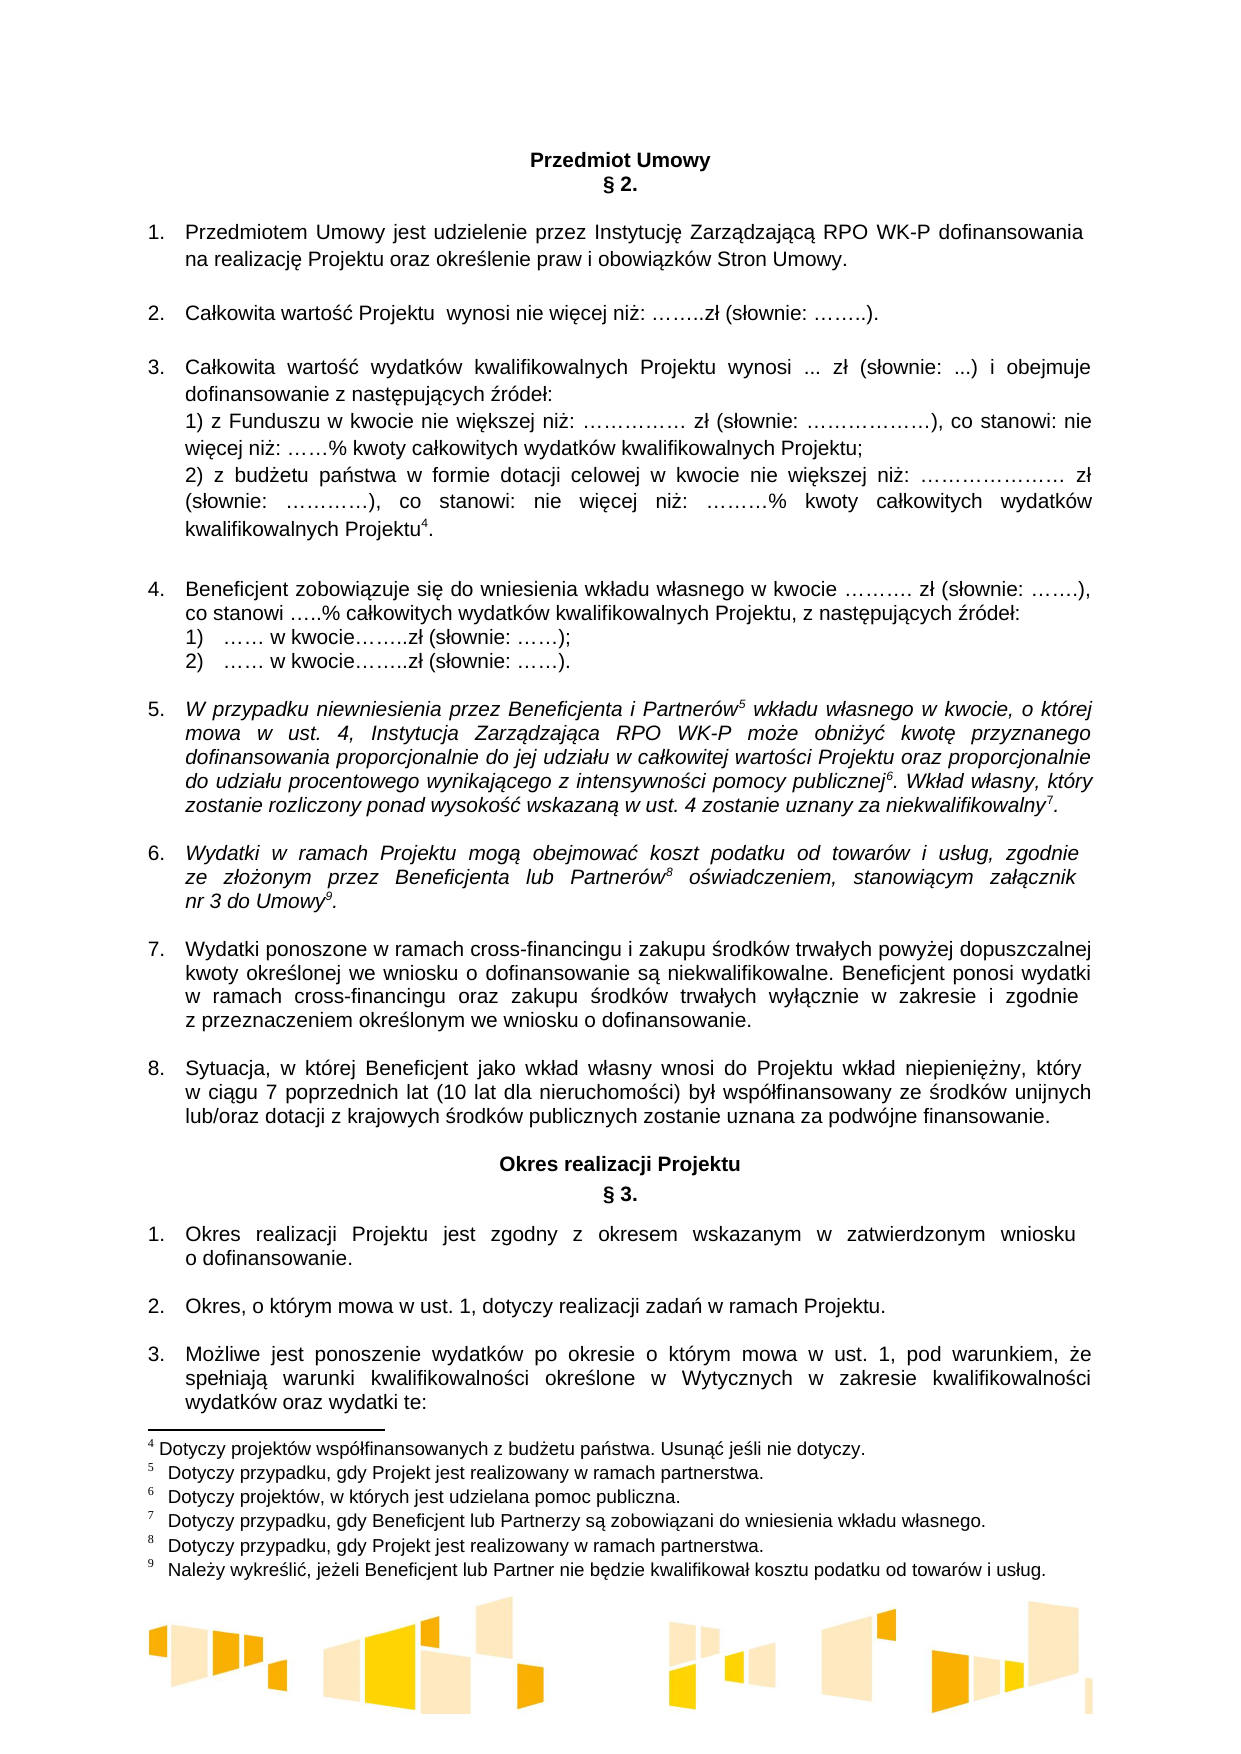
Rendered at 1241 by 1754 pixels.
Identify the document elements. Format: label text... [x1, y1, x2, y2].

list Sytuacja, w której Beneficjent jako wkład własny wnosi do Projektu wkład niepieniężny, który w ciągu 7 poprzednich lat (10 lat dla nieruchomości) był współfinansowany ze środków unijnych lub/oraz dotacji z krajowych środków publicznych zostanie uznana za podwójne finansowanie. [148, 1056, 1092, 1128]
list Okres realizacji Projektu jest zgodny z okresem wskazanym w zatwierdzonym wniosku o dofinansowanie. [148, 1222, 1092, 1270]
text 2) z budżetu państwa w formie dotacji celowej w kwocie nie większej niż: ………………… zł (słownie: …………), co stanowi: nie więcej niż: ………% kwoty całkowitych wydatków kwalifikowalnych Projektu. [185, 462, 1092, 540]
list Wydatki w ramach Projektu mogą obejmować koszt podatku od towarów i usług, zgodnie ze złożonym przez Beneficjenta lub Partnerów oświadczeniem, stanowiącym załącznik nr 3 do Umowy. [148, 841, 1092, 912]
list W przypadku niewniesienia przez Beneficjenta i Partnerów wkładu własnego w kwocie, o której mowa w ust. 4, Instytucja Zarządzająca RPO WK-P może obniżyć kwotę przyznanego dofinansowania proporcjonalnie do jej udziału w całkowitej wartości Projektu oraz proporcjonalnie do udziału procentowego wynikającego z intensywności pomocy publicznej. Wkład własny, który zostanie rozliczony ponad wysokość wskazaną w ust. 4 zostanie uznany za niekwalifikowalny. [148, 697, 1092, 817]
list Możliwe jest ponoszenie wydatków po okresie o którym mowa w ust. 1, pod warunkiem, że spełniają warunki kwalifikowalności określone w Wytycznych w zakresie kwalifikowalności wydatków oraz wydatki te: [148, 1342, 1092, 1413]
list …… w kwocie……..zł (słownie: ……); [185, 625, 1092, 649]
text Przedmiot Umowy [148, 148, 1092, 172]
list Beneficjent zobowiązuje się do wniesienia wkładu własnego w kwocie ………. zł (słownie: …….), co stanowi …..% całkowitych wydatków kwalifikowalnych Projektu, z następujących źródeł: [148, 577, 1092, 625]
text § 3. [148, 1182, 1092, 1206]
list Wydatki ponoszone w ramach cross-financingu i zakupu środków trwałych powyżej dopuszczalnej kwoty określonej we wniosku o dofinansowanie są niekwalifikowalne. Beneficjent ponosi wydatki w ramach cross-financingu oraz zakupu środków trwałych wyłącznie w zakresie i zgodnie z przeznaczeniem określonym we wniosku o dofinansowanie. [148, 936, 1092, 1032]
list Całkowita wartość wydatków kwalifikowalnych Projektu wynosi ... zł (słownie: ...) i obejmuje dofinansowanie z następujących źródeł: [148, 354, 1092, 405]
list Okres, o którym mowa w ust. 1, dotyczy realizacji zadań w ramach Projektu. [148, 1294, 1092, 1318]
list Całkowita wartość Projektu wynosi nie więcej niż: ……..zł (słownie: ……..). [148, 301, 1092, 324]
list …… w kwocie……..zł (słownie: ……). [185, 649, 1092, 673]
text § 2. [148, 172, 1092, 196]
list Przedmiotem Umowy jest udzielenie przez Instytucję Zarządzającą RPO WK-P dofinansowania na realizację Projektu oraz określenie praw i obowiązków Stron Umowy. [148, 219, 1092, 271]
text 1) z Funduszu w kwocie nie większej niż: …………… zł (słownie: ………………), co stanowi: nie więcej niż: ……% kwoty całkowitych wydatków kwalifikowalnych Projektu; [185, 408, 1092, 459]
text Okres realizacji Projektu [148, 1152, 1092, 1176]
